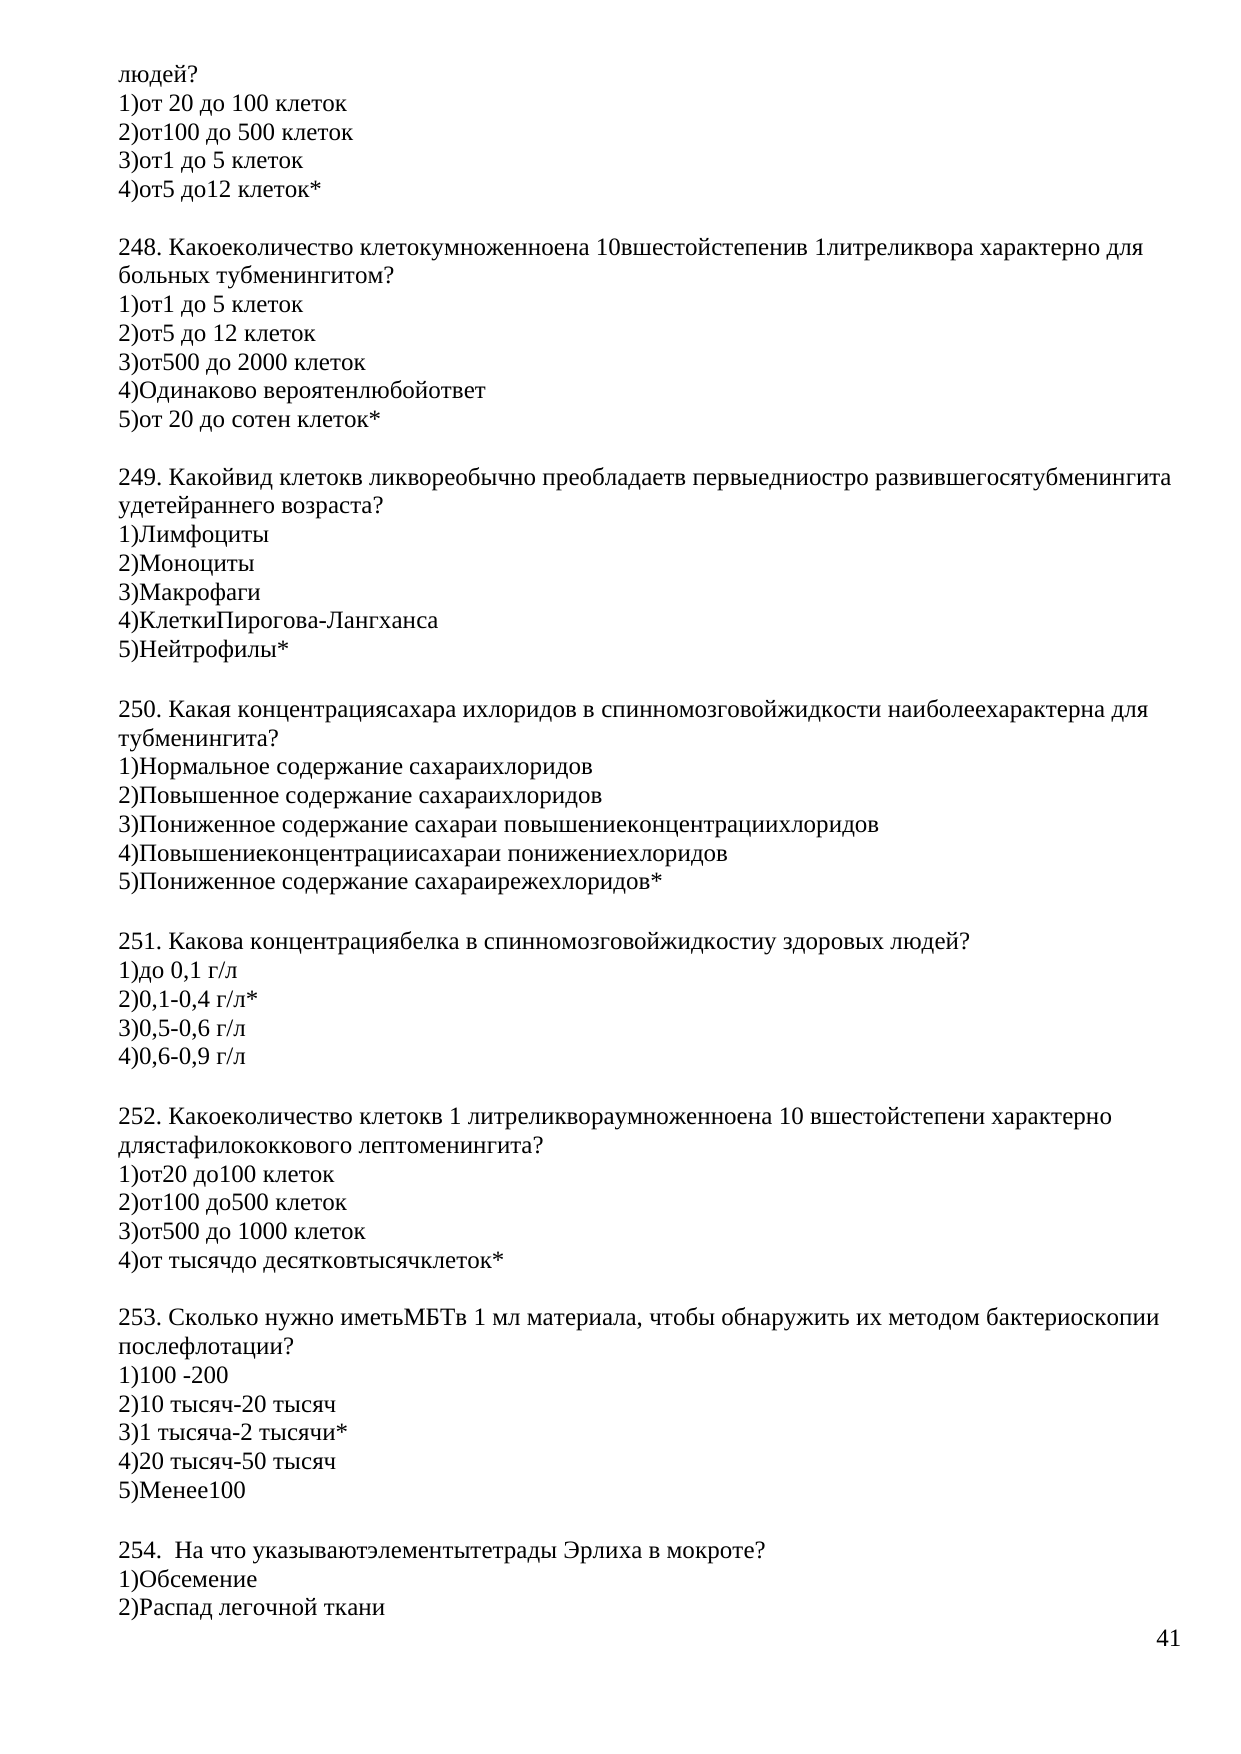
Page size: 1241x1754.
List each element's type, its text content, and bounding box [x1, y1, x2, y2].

text 2)от100 до 500 клеток [118, 117, 1181, 145]
text 1)Нормальное содержание сахараихлоридов [118, 751, 1181, 780]
list 249. Какойвид клетокв ликвореобычно преобладаетв первыедниостро развившегосятубменингита удетейраннего возраста? [118, 462, 1181, 519]
text 5)Нейтрофилы* [118, 634, 1181, 663]
list 250. Какая концентрациясахара ихлоридов в спинномозговойжидкости наиболеехарактерна для тубменингита? [118, 694, 1181, 751]
text 4)от тысячдо десятковтысячклеток* [118, 1245, 1181, 1274]
text 3)от500 до 2000 клеток [118, 347, 1181, 375]
text 3)Пониженное содержание сахараи повышениеконцентрациихлоридов [118, 809, 1181, 838]
text 4)от5 до12 клеток* [118, 174, 1181, 203]
list 251. Какова концентрациябелка в спинномозговойжидкостиу здоровых людей? [118, 926, 1181, 955]
text 1)от1 до 5 клеток [118, 289, 1181, 318]
text 2)от100 до500 клеток [118, 1187, 1181, 1216]
text 2)Повышенное содержание сахараихлоридов [118, 780, 1181, 809]
list 252. Какоеколичество клетокв 1 литреликвораумноженноена 10 вшестойстепени характерно длястафилококкового лептоменингита? [118, 1101, 1181, 1159]
text 3)от500 до 1000 клеток [118, 1216, 1181, 1245]
text 5)Менее100 [118, 1475, 1181, 1504]
text 5)Пониженное содержание сахараирежехлоридов* [118, 866, 1181, 895]
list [118, 59, 1181, 88]
text 4)Повышениеконцентрациисахараи понижениехлоридов [118, 838, 1181, 866]
text 1)от20 до100 клеток [118, 1159, 1181, 1187]
list 254. На что указываютэлементытетрады Эрлиха в мокроте? [118, 1535, 1181, 1564]
text 2)10 тысяч-20 тысяч [118, 1389, 1181, 1417]
text 3)1 тысяча-2 тысячи* [118, 1417, 1181, 1446]
text 3)Макрофаги [118, 577, 1181, 605]
text 1)Лимфоциты [118, 519, 1181, 548]
text 2)Распад легочной ткани [118, 1592, 1181, 1621]
text 4)0,6-0,9 г/л [118, 1041, 1181, 1070]
text 5)от 20 до сотен клеток* [118, 404, 1181, 433]
text 4)20 тысяч-50 тысяч [118, 1446, 1181, 1475]
list 253. Сколько нужно иметьМБТв 1 мл материала, чтобы обнаружить их методом бактериоскопии послефлотации? [118, 1302, 1181, 1360]
text 3)от1 до 5 клеток [118, 145, 1181, 174]
text 1)Обсемение [118, 1564, 1181, 1592]
list 248. Какоеколичество клетокумноженноена 10вшестойстепенив 1литреликвора характерно для больных тубменингитом? [118, 232, 1181, 289]
text 2)Моноциты [118, 548, 1181, 577]
text 4)КлеткиПирогова-Лангханса [118, 605, 1181, 634]
text 2)от5 до 12 клеток [118, 318, 1181, 347]
text 4)Одинаково вероятенлюбойответ [118, 375, 1181, 404]
text 2)0,1-0,4 г/л* [118, 984, 1181, 1013]
text 1)100 -200 [118, 1360, 1181, 1389]
text 3)0,5-0,6 г/л [118, 1013, 1181, 1041]
text 1)от 20 до 100 клеток [118, 88, 1181, 117]
text 1)до 0,1 г/л [118, 955, 1181, 984]
